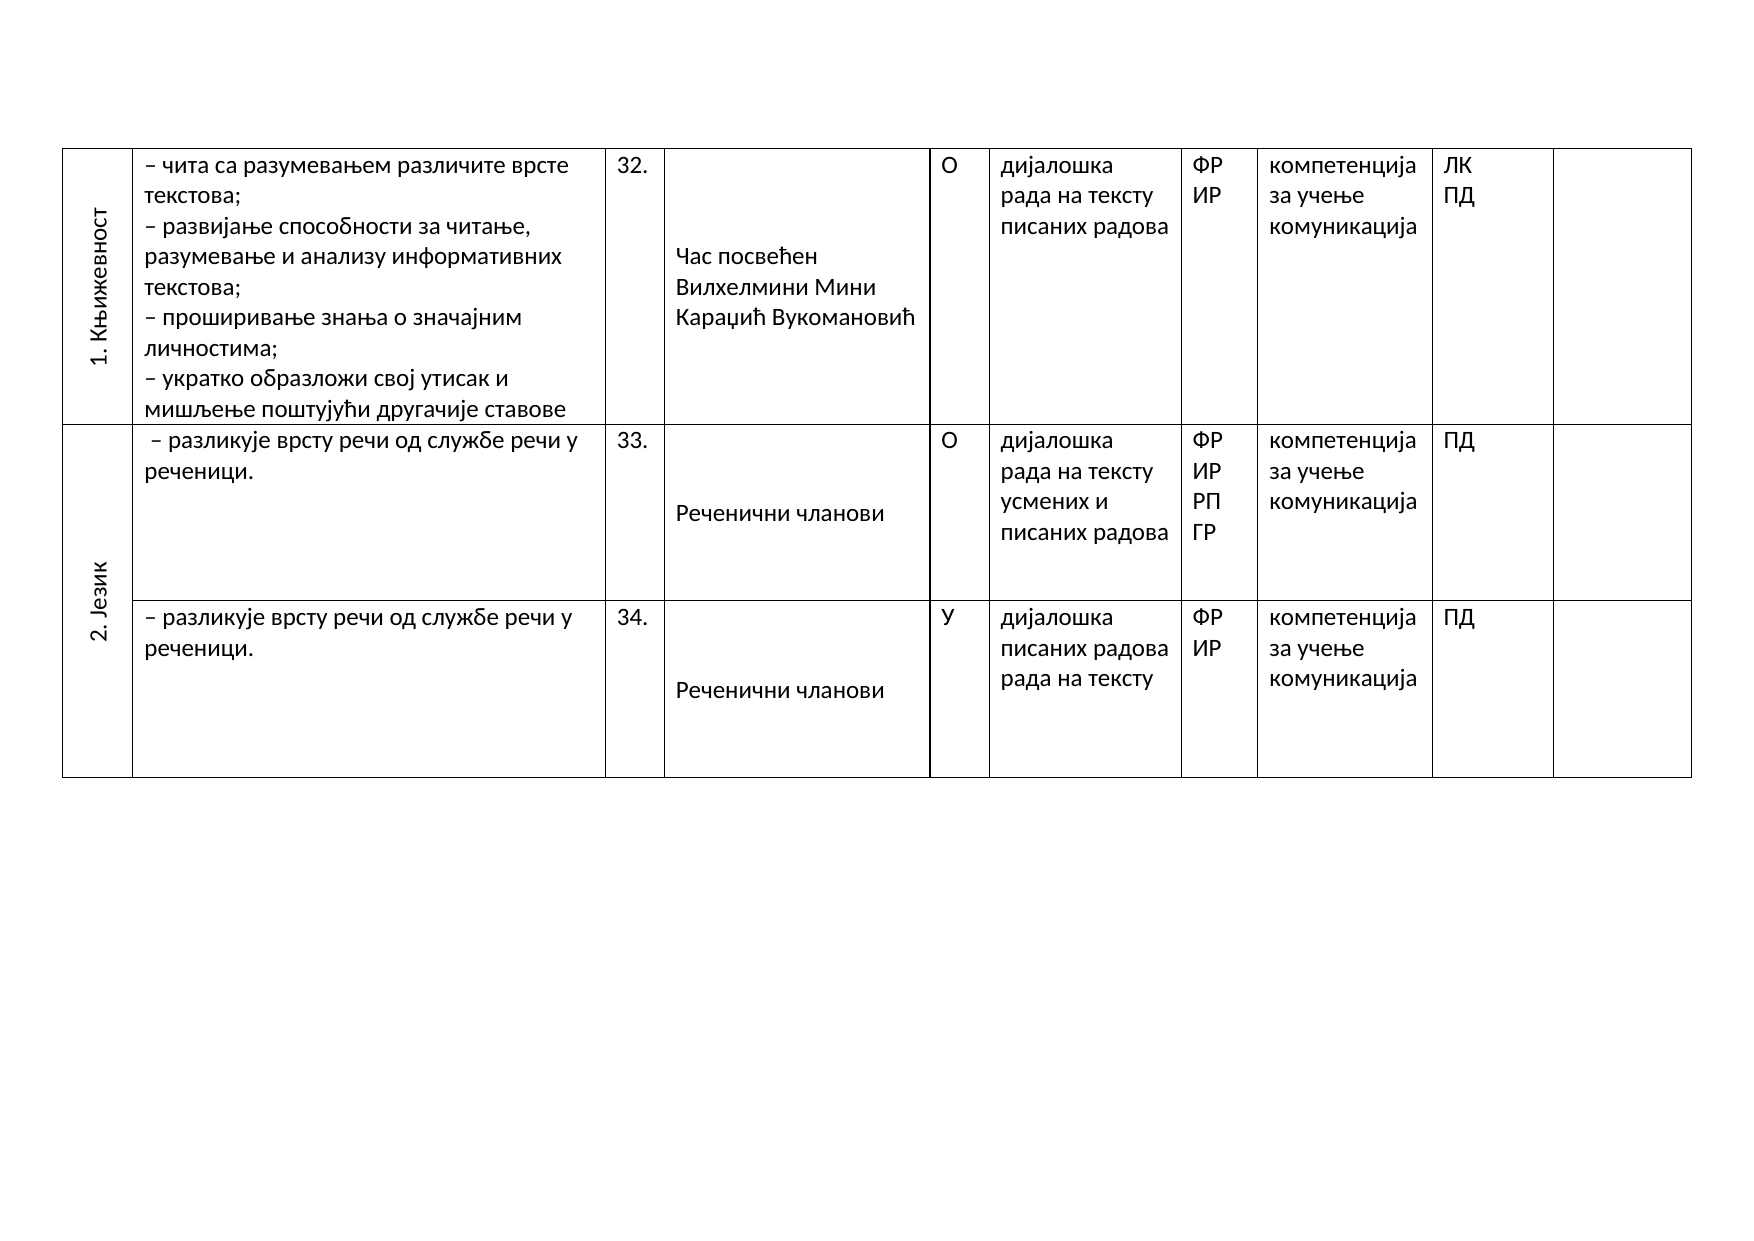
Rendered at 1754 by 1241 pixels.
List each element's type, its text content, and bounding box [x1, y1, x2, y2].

table_cell [1554, 425, 1691, 600]
table_cell ЛК ПД [1433, 149, 1553, 423]
table_cell дијалошка писаних радова рада на тексту [990, 601, 1181, 777]
table_cell – разликује врсту речи од службе речи у реченици. [133, 425, 605, 600]
table_cell 34. [606, 601, 664, 777]
table_cell компетенција за учење комуникација [1258, 601, 1432, 777]
table_cell – чита са разумевањем различите врсте текстова; – развијање способности за читање, разумевање и анализу информативних текстова; – проширивање знања о значајним личностима; – укратко образложи свој утисак и мишљење поштујући другачије ставове [133, 149, 605, 423]
table_cell дијалошка рада на тексту усмених и писаних радова [990, 425, 1181, 600]
table_cell 2. Језик [63, 425, 132, 777]
table_cell ПД [1433, 425, 1553, 600]
table_cell О [931, 425, 989, 600]
table_cell компетенција за учење комуникација [1258, 425, 1432, 600]
table_cell О [931, 149, 989, 423]
table_cell 33. [606, 425, 664, 600]
table_cell ФР ИР РП ГР [1182, 425, 1257, 600]
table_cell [1258, 149, 1432, 423]
table_cell дијалошка рада на тексту писаних радова [990, 149, 1181, 423]
table_cell 1. Књижевност [63, 149, 132, 423]
table_cell ФР ИР [1182, 149, 1257, 423]
table_cell 32. [606, 149, 664, 423]
table_cell Час посвећен Вилхелмини Мини Караџић Вукомановић [665, 149, 929, 423]
table_cell [1554, 149, 1691, 423]
table_cell ФР ИР [1182, 601, 1257, 777]
table_cell [1554, 601, 1691, 777]
table_cell – разликује врсту речи од службе речи у реченици. [133, 601, 605, 777]
table_cell У [931, 601, 989, 777]
table_cell Реченични чланови [665, 425, 929, 600]
table_cell Реченични чланови [665, 601, 929, 777]
table_cell ПД [1433, 601, 1553, 777]
